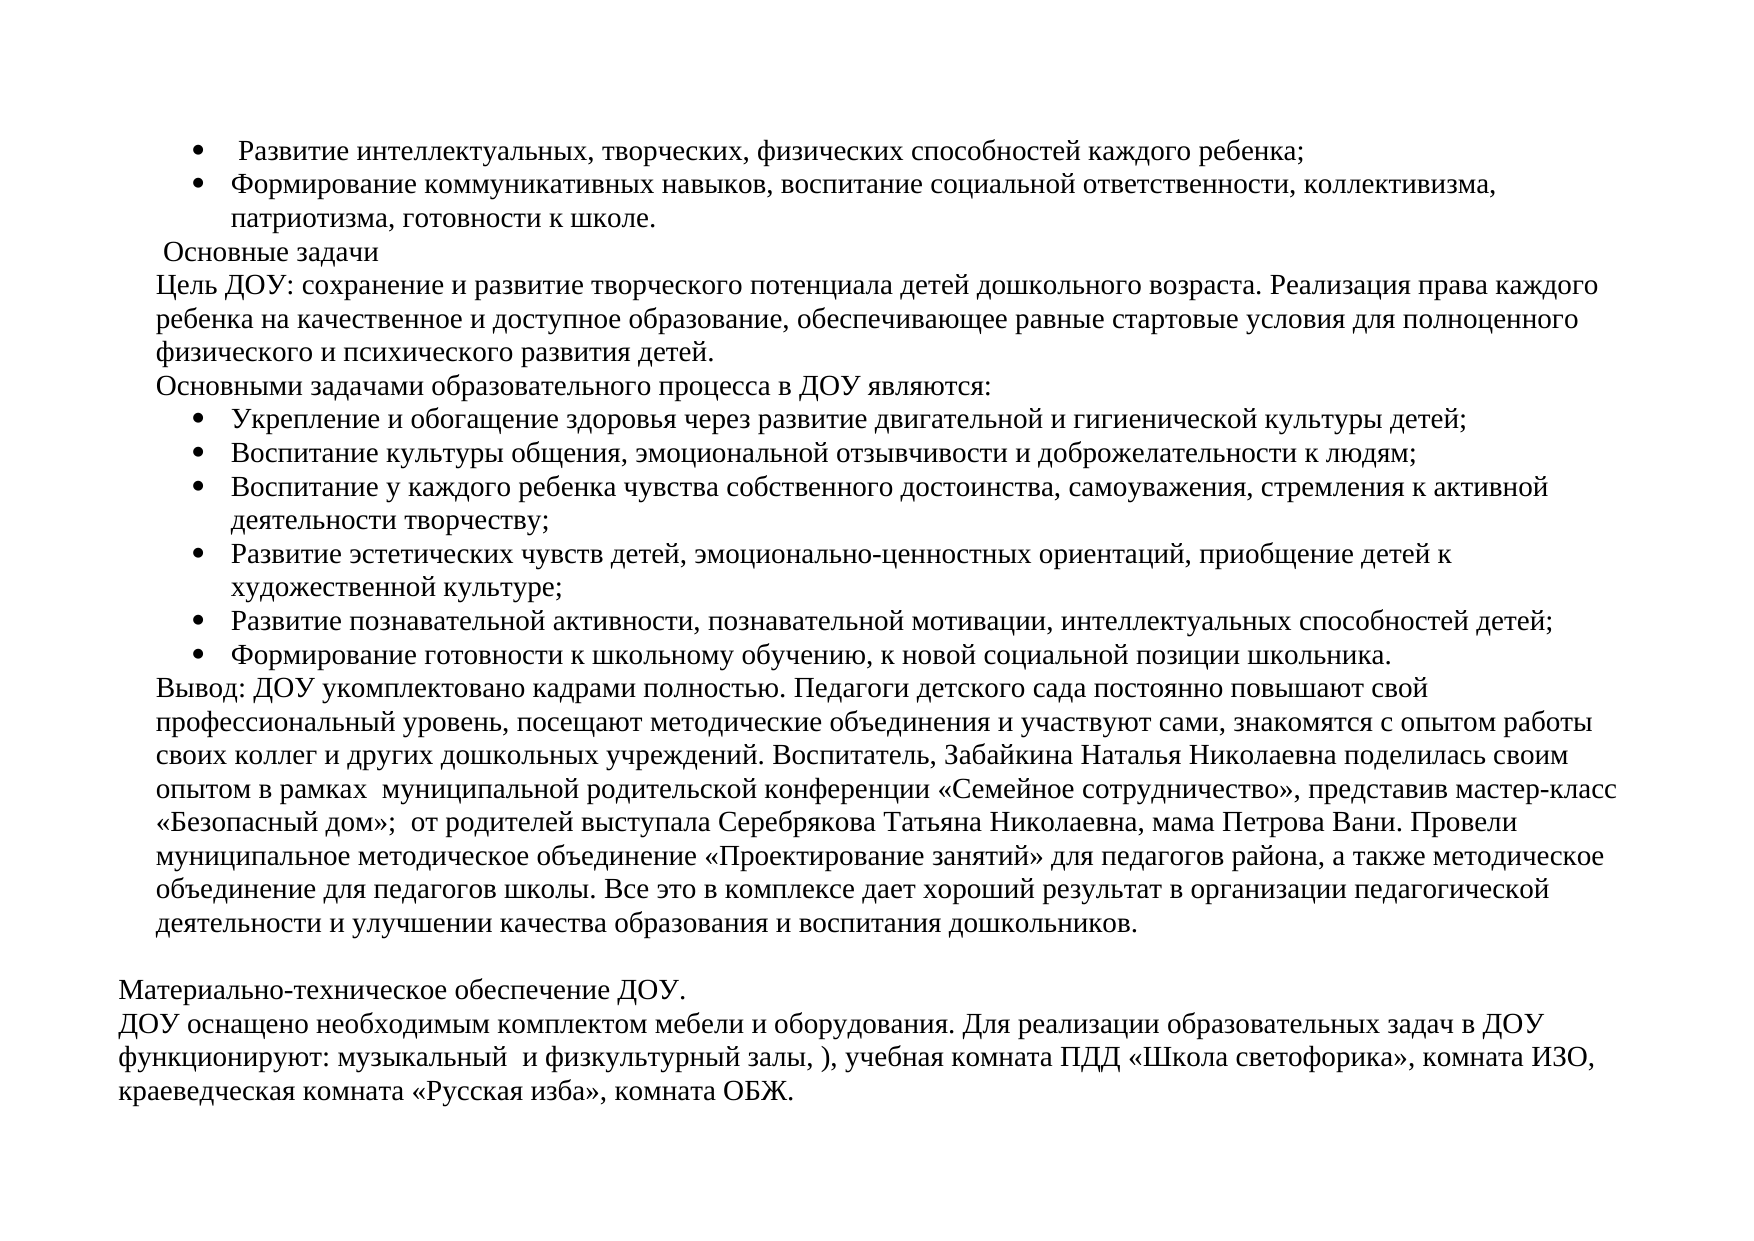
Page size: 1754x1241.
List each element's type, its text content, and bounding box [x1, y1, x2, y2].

text Вывод: ДОУ укомплектовано кадрами полностью. Педагоги детского сада постоянно повышают свой профессиональный уровень, посещают методические объединения и участвуют сами, знакомятся с опытом работы своих коллег и других дошкольных учреждений. Воспитатель, Забайкина Наталья Николаевна поделилась своим опытом в рамках муниципальной родительской конференции «Семейное сотрудничество», представив мастер-класс «Безопасный дом»; от родителей выступала Серебрякова Татьяна Николаевна, мама Петрова Вани. Провели муниципальное методическое объединение «Проектирование занятий» для педагогов района, а также методическое объединение для педагогов школы. Все это в комплексе дает хороший результат в организации педагогической деятельности и улучшении качества образования и воспитания дошкольников. [156, 670, 1636, 939]
list Укрепление и обогащение здоровья через развитие двигательной и гигиенической культуры детей; [193, 401, 1636, 435]
list Воспитание культуры общения, эмоциональной отзывчивости и доброжелательности к людям; [193, 435, 1636, 469]
text Цель ДОУ: сохранение и развитие творческого потенциала детей дошкольного возраста. Реализация права каждого ребенка на качественное и доступное образование, обеспечивающее равные стартовые условия для полноценного физического и психического развития детей. [156, 267, 1636, 368]
list Формирование готовности к школьному обучению, к новой социальной позиции школьника. [193, 637, 1636, 670]
list Развитие интеллектуальных, творческих, физических способностей каждого ребенка; [193, 133, 1636, 167]
text ДОУ оснащено необходимым комплектом мебели и оборудования. Для реализации образовательных задач в ДОУ функционируют: музыкальный и физкультурный залы, ), учебная комната ПДД «Школа светофорика», комната ИЗО, краеведческая комната «Русская изба», комната ОБЖ. [118, 1006, 1636, 1106]
list Развитие эстетических чувств детей, эмоционально-ценностных ориентаций, приобщение детей к художественной культуре; [193, 536, 1636, 603]
list Формирование коммуникативных навыков, воспитание социальной ответственности, коллективизма, патриотизма, готовности к школе. [193, 167, 1636, 234]
list Развитие познавательной активности, познавательной мотивации, интеллектуальных способностей детей; [193, 603, 1636, 637]
text Материально-техническое обеспечение ДОУ. [118, 972, 1636, 1006]
list Воспитание у каждого ребенка чувства собственного достоинства, самоуважения, стремления к активной деятельности творчеству; [193, 469, 1636, 536]
text Основными задачами образовательного процесса в ДОУ являются: [156, 368, 1636, 401]
text Основные задачи [156, 234, 1636, 267]
